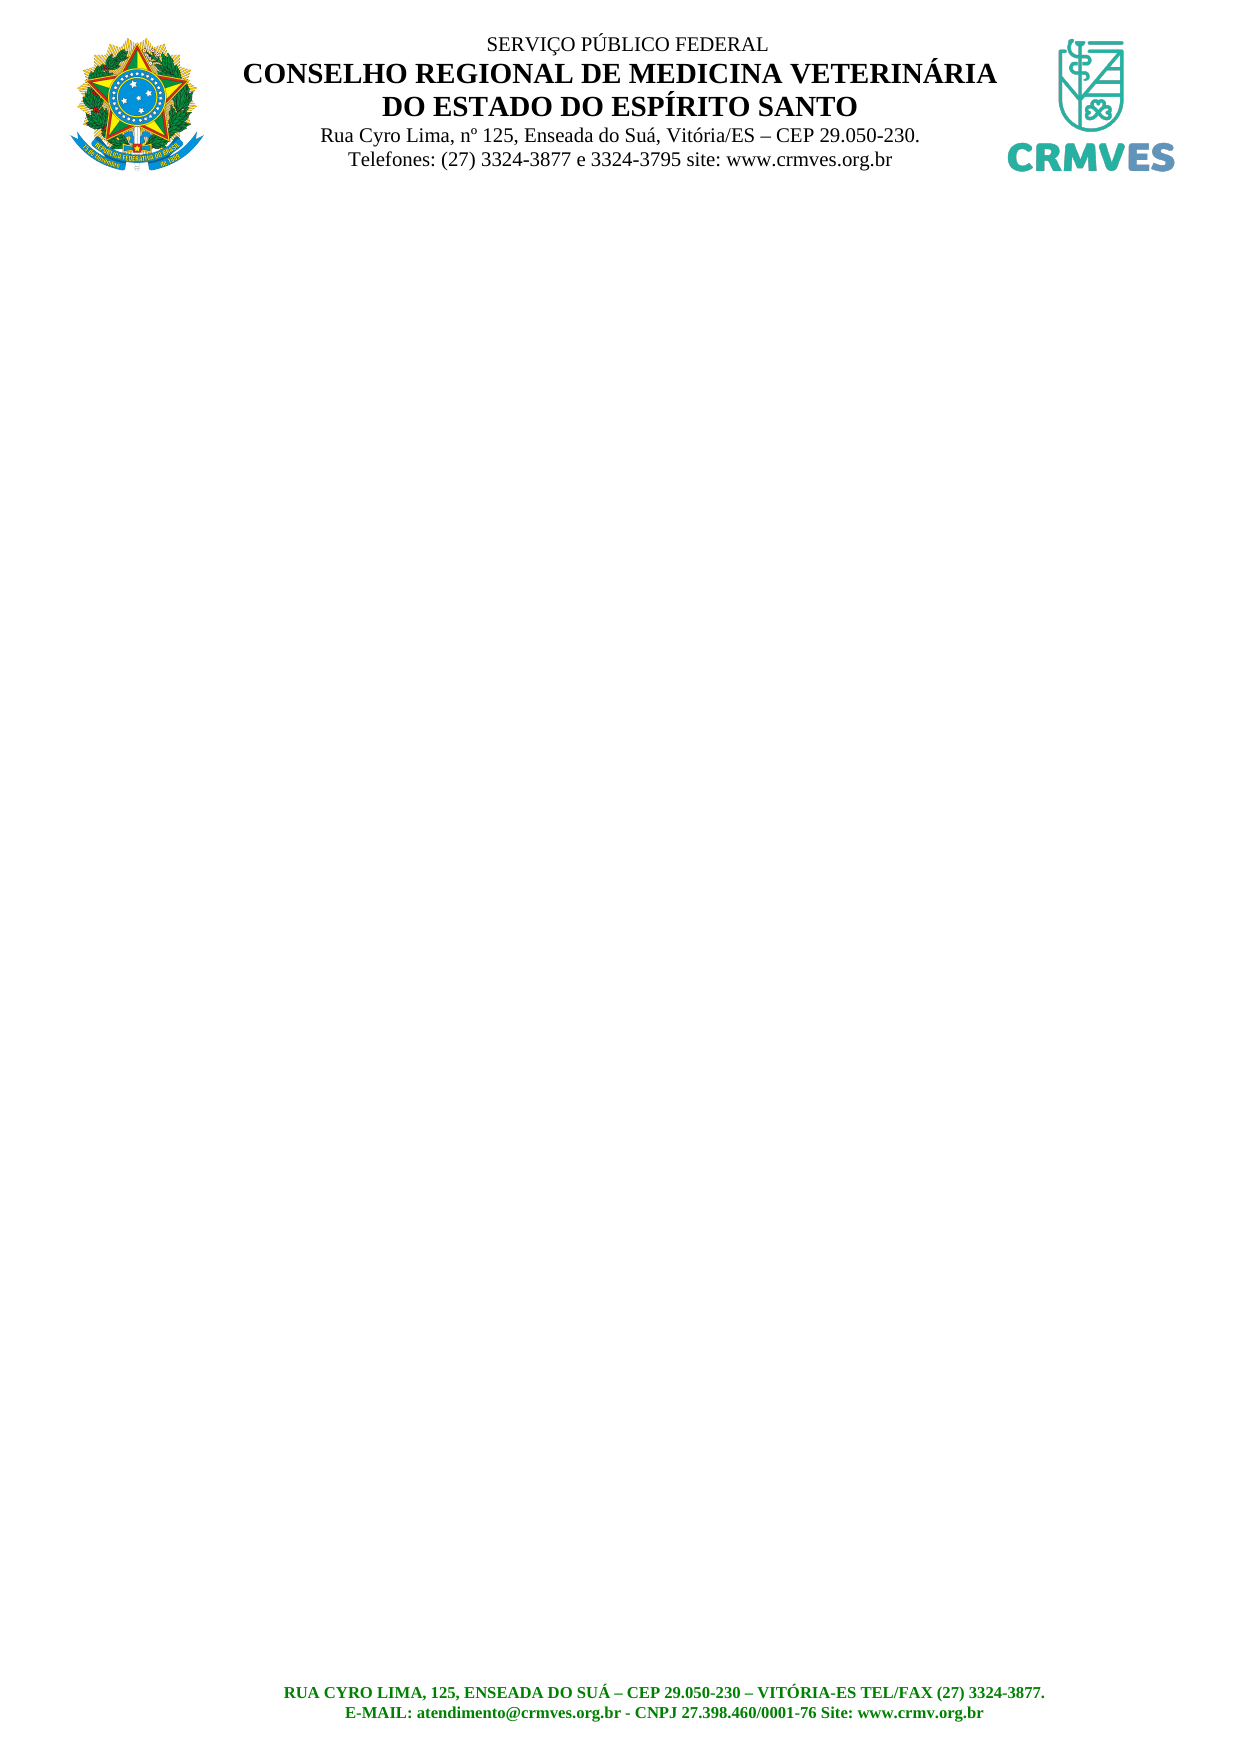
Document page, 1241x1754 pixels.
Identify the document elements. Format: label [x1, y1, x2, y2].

picture [65, 34, 209, 175]
picture [1000, 33, 1176, 175]
